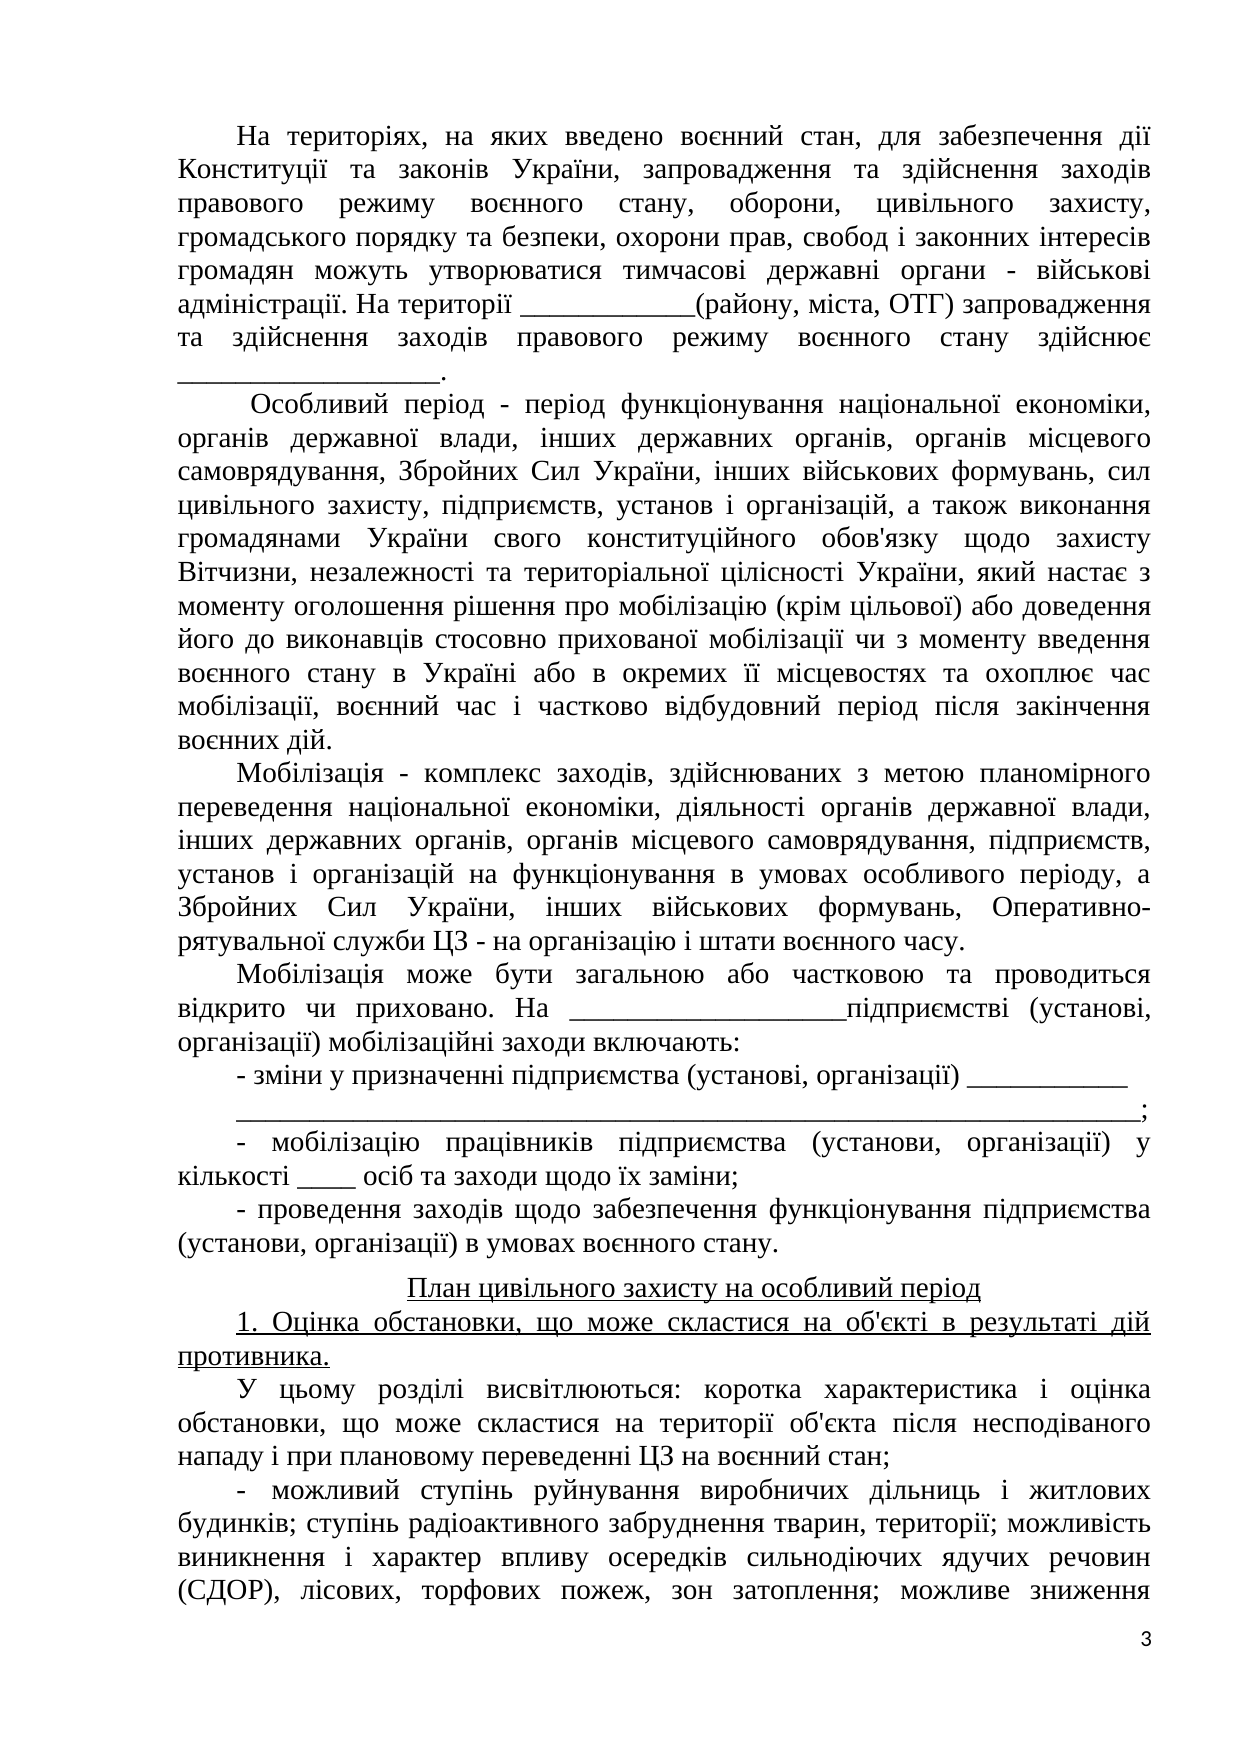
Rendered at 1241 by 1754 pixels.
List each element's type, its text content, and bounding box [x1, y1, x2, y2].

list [177, 1472, 1152, 1606]
text План цивільного захисту на особливий період [177, 1271, 1152, 1304]
text На територіях, на яких введено воєнний стан, для забезпечення дії Конституції та законів України, запровадження та здійснення заходів правового режиму воєнного стану, оборони, цивільного захисту, громадського порядку та безпеки, охорони прав, свобод і законних інтересів громадян можуть утворюватися тимчасові державні органи - військові адміністрації. На території ____________(району, міста, ОТГ) запровадження та здійснення заходів правового режиму воєнного стану здійснює __________________. [177, 118, 1152, 386]
text Мобілізація - комплекс заходів, здійснюваних з метою планомірного переведення національної економіки, діяльності органів державної влади, інших державних органів, органів місцевого самоврядування, підприємств, установ і організацій на функціонування в умовах особливого періоду, а Збройних Сил України, інших військових формувань, Оперативно-рятувальної служби ЦЗ - на організацію і штати воєнного часу. [177, 755, 1152, 957]
text - зміни у призначенні підприємства (установі, організації) ___________ [177, 1057, 1152, 1091]
text - мобілізацію працівників підприємства (установи, організації) у кількості ____ осіб та заходи щодо їх заміни; [177, 1124, 1152, 1191]
text 1. Оцінка обстановки, що може скластися на об'єкті в результаті дій противника. [177, 1304, 1152, 1371]
text - проведення заходів щодо забезпечення функціонування підприємства (установи, організації) в умовах воєнного стану. [177, 1191, 1152, 1258]
text ______________________________________________________________; [177, 1091, 1152, 1124]
text Мобілізація може бути загальною або частковою та проводиться відкрито чи приховано. На ___________________підприємстві (установі, організації) мобілізаційні заходи включають: [177, 957, 1152, 1057]
text У цьому розділі висвітлюються: коротка характеристика і оцінка обстановки, що може скластися на території об'єкта після несподіваного нападу і при плановому переведенні ЦЗ на воєнний стан; [177, 1371, 1152, 1472]
text Особливий період - період функціонування національної економіки, органів державної влади, інших державних органів, органів місцевого самоврядування, Збройних Сил України, інших військових формувань, сил цивільного захисту, підприємств, установ і організацій, а також виконання громадянами України свого конституційного обов'язку щодо захисту Вітчизни, незалежності та територіальної цілісності України, який настає з моменту оголошення рішення про мобілізацію (крім цільової) або доведення його до виконавців стосовно прихованої мобілізації чи з моменту введення воєнного стану в Україні або в окремих її місцевостях та охоплює час мобілізації, воєнний час і частково відбудовний період після закінчення воєнних дій. [177, 386, 1152, 755]
